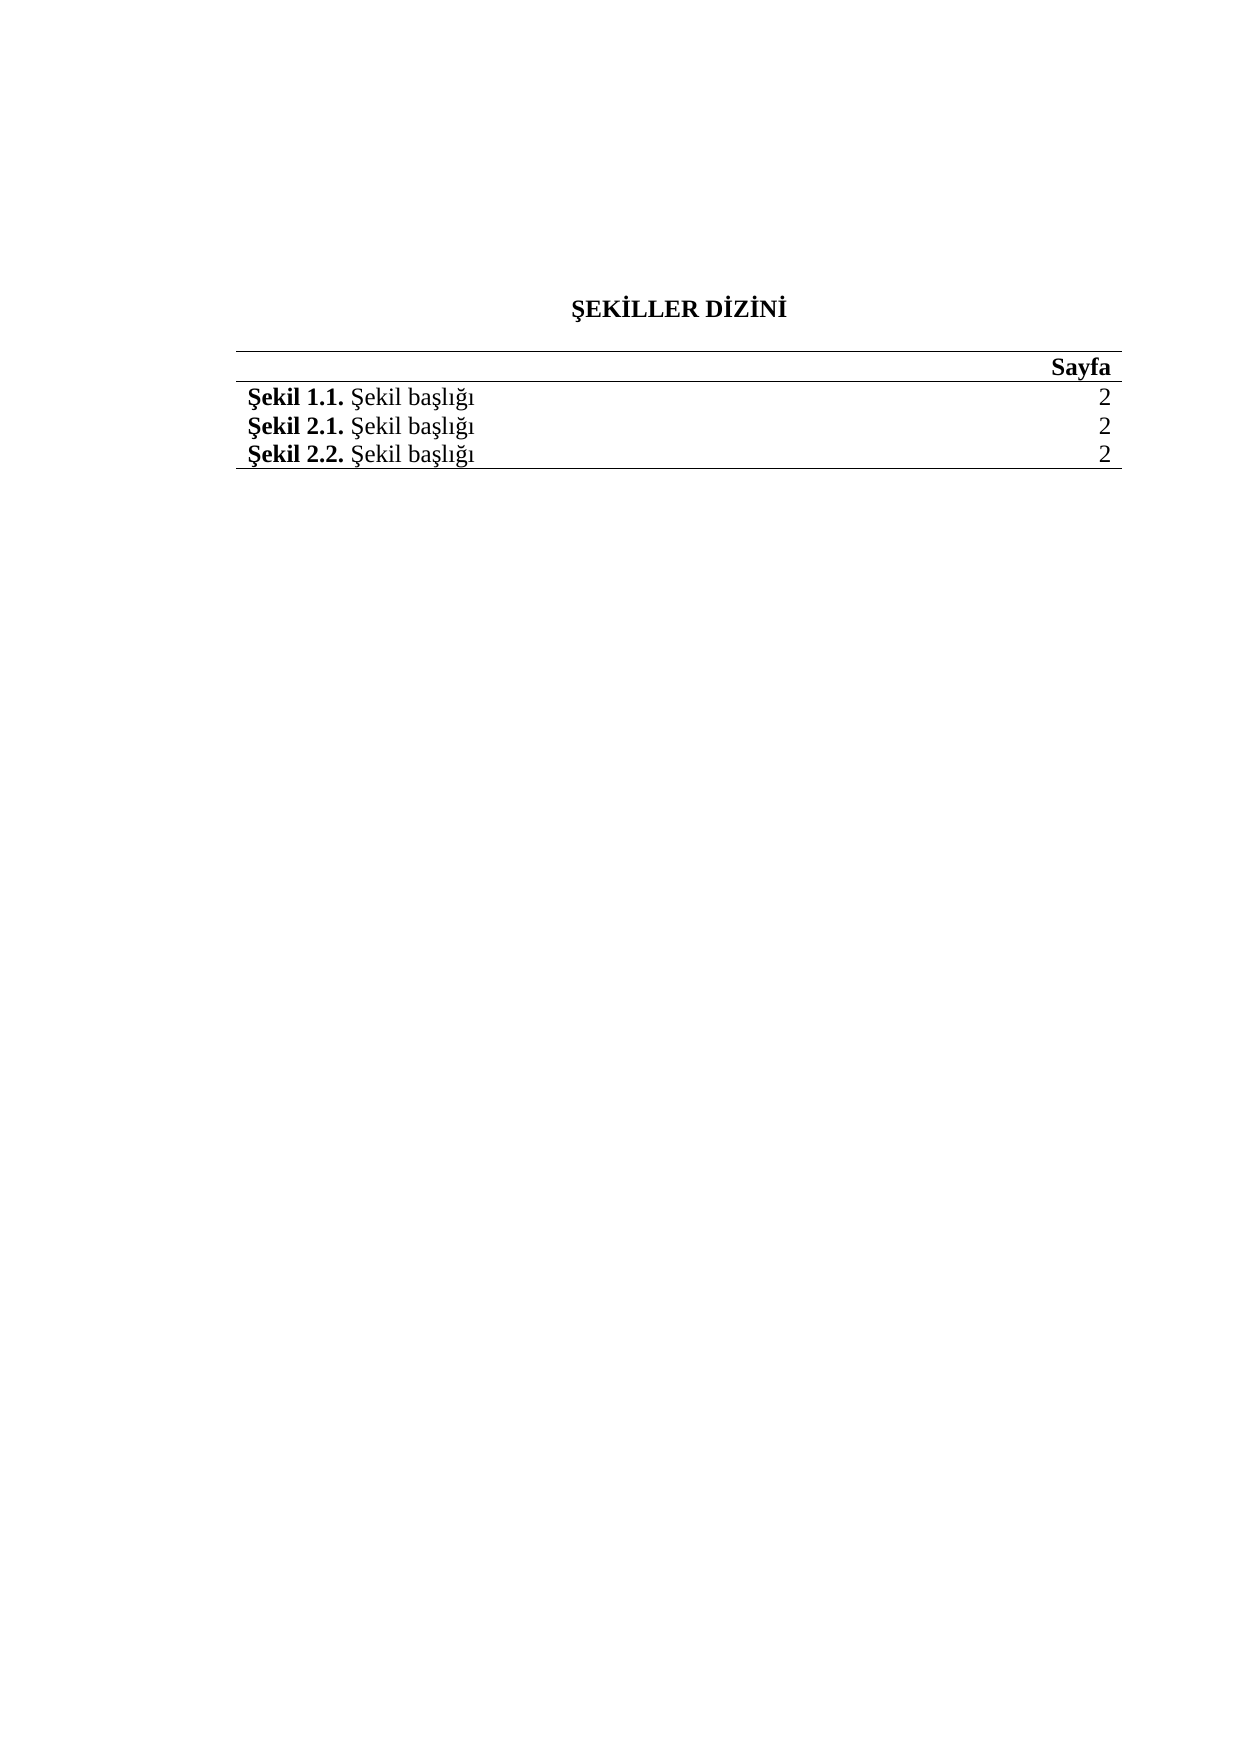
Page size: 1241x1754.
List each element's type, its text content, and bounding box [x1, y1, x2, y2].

table_cell 2 [1040, 382, 1122, 411]
table_cell 2 [1040, 411, 1122, 439]
table_header Sayfa [1040, 352, 1122, 381]
table_cell Şekil 2.2. Şekil başlığı [236, 440, 1040, 468]
table_cell 2 [1040, 440, 1122, 468]
subtitle ŞEKİLLER DİZİNİ [236, 294, 1122, 322]
table_header [236, 352, 1040, 381]
table_cell Şekil 1.1. Şekil başlığı [236, 382, 1040, 411]
table_cell Şekil 2.1. Şekil başlığı [236, 411, 1040, 439]
